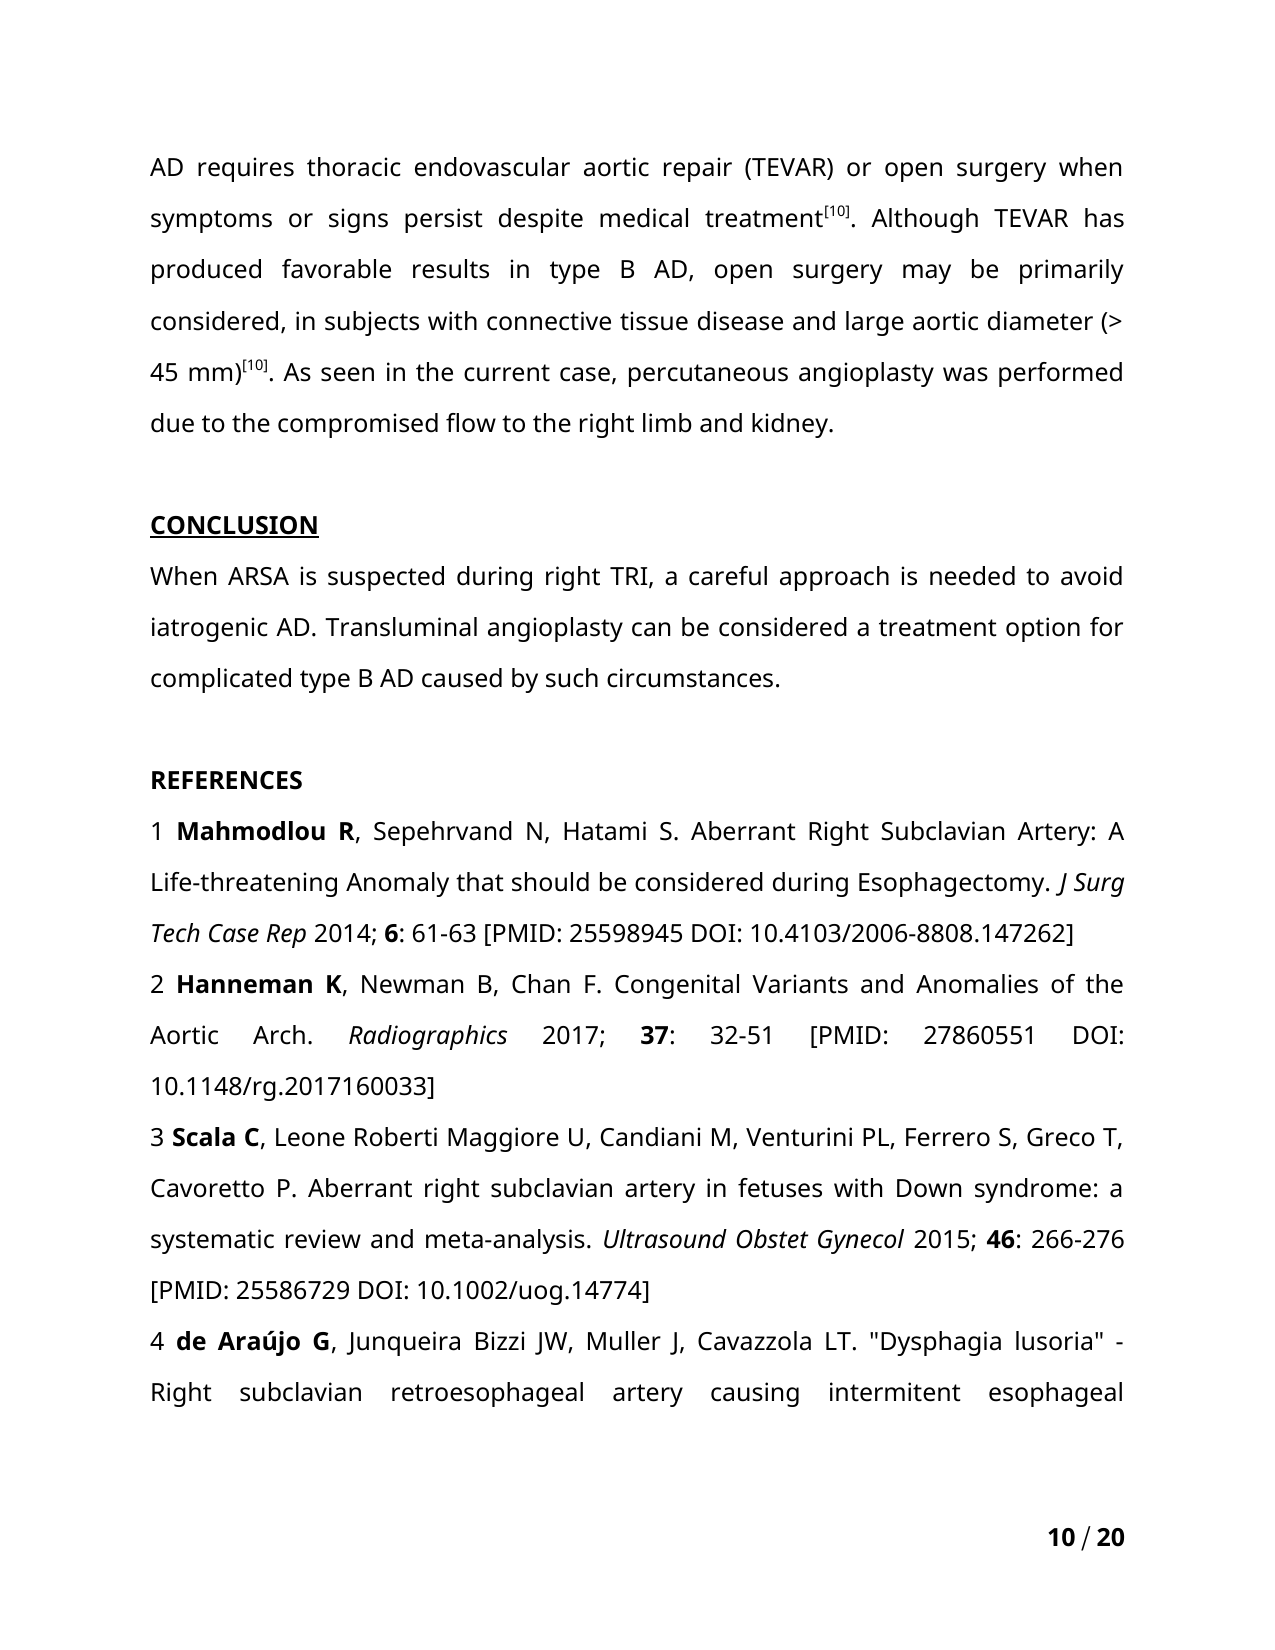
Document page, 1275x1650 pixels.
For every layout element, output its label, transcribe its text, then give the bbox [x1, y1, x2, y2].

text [150, 150, 1125, 439]
text 1 Mahmodlou R, Sepehrvand N, Hatami S. Aberrant Right Subclavian Artery: A Life-threatening Anomaly that should be considered during Esophagectomy. J Surg Tech Case Rep 2014; 6: 61-63 [PMID: 25598945 DOI: 10.4103/2006-8808.147262] [150, 813, 1125, 950]
text CONCLUSION [150, 507, 1125, 541]
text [150, 1324, 1125, 1409]
text REFERENCES [150, 762, 1125, 797]
text 2 Hanneman K, Newman B, Chan F. Congenital Variants and Anomalies of the Aortic Arch. Radiographics 2017; 37: 32-51 [PMID: 27860551 DOI: 10.1148/rg.2017160033] [150, 967, 1125, 1103]
text 3 Scala C, Leone Roberti Maggiore U, Candiani M, Venturini PL, Ferrero S, Greco T, Cavoretto P. Aberrant right subclavian artery in fetuses with Down syndrome: a systematic review and meta-analysis. Ultrasound Obstet Gynecol 2015; 46: 266-276 [PMID: 25586729 DOI: 10.1002/uog.14774] [150, 1120, 1125, 1307]
text When ARSA is suspected during right TRI, a careful approach is needed to avoid iatrogenic AD. Transluminal angioplasty can be considered a treatment option for complicated type B AD caused by such circumstances. [150, 558, 1125, 694]
